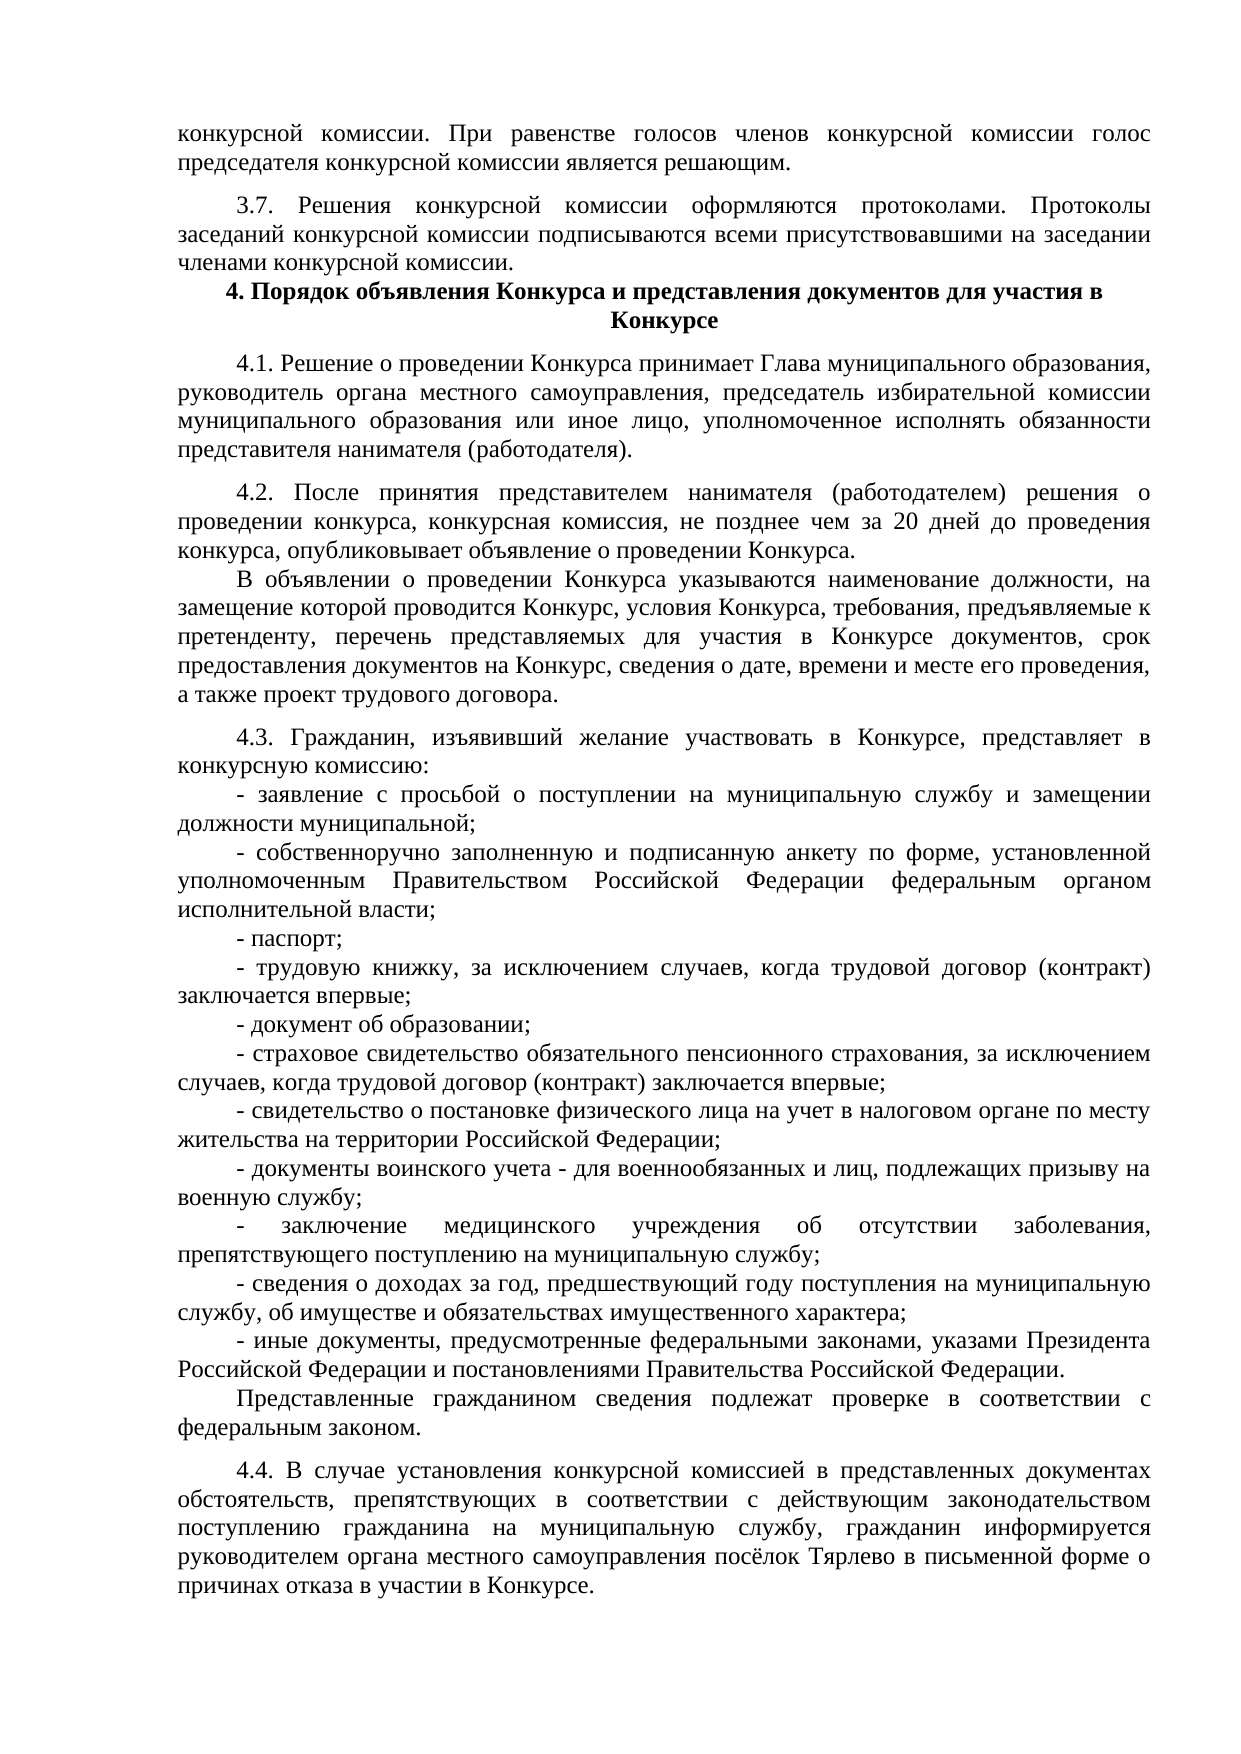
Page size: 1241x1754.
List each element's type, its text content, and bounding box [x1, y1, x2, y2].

text - паспорт; [177, 923, 1152, 952]
text - документы воинского учета - для военнообязанных и лиц, подлежащих призыву на военную службу; [177, 1153, 1152, 1211]
text 4.4. В случае установления конкурсной комиссией в представленных документах обстоятельств, препятствующих в соответствии с действующим законодательством поступлению гражданина на муниципальную службу, гражданин информируется руководителем органа местного самоуправления посёлок Тярлево в письменной форме о причинах отказа в участии в Конкурсе. [177, 1455, 1152, 1599]
text Представленные гражданином сведения подлежат проверке в соответствии с федеральным законом. [177, 1383, 1152, 1441]
text - иные документы, предусмотренные федеральными законами, указами Президента Российской Федерации и постановлениями Правительства Российской Федерации. [177, 1326, 1152, 1383]
text 4.1. Решение о проведении Конкурса принимает Глава муниципального образования, руководитель органа местного самоуправления, председатель избирательной комиссии муниципального образования или иное лицо, уполномоченное исполнять обязанности представителя нанимателя (работодателя). [177, 348, 1152, 463]
text - страховое свидетельство обязательного пенсионного страхования, за исключением случаев, когда трудовой договор (контракт) заключается впервые; [177, 1038, 1152, 1096]
text - документ об образовании; [177, 1009, 1152, 1038]
text 4.2. После принятия представителем нанимателя (работодателем) решения о проведении конкурса, конкурсная комиссия, не позднее чем за 20 дней до проведения конкурса, опубликовывает объявление о проведении Конкурса. [177, 477, 1152, 564]
text - трудовую книжку, за исключением случаев, когда трудовой договор (контракт) заключается впервые; [177, 952, 1152, 1009]
text - свидетельство о постановке физического лица на учет в налоговом органе по месту жительства на территории Российской Федерации; [177, 1096, 1152, 1153]
text 3.7. Решения конкурсной комиссии оформляются протоколами. Протоколы заседаний конкурсной комиссии подписываются всеми присутствовавшими на заседании членами конкурсной комиссии. [177, 190, 1152, 276]
text 4.3. Гражданин, изъявивший желание участвовать в Конкурсе, представляет в конкурсную комиссию: [177, 722, 1152, 779]
text В объявлении о проведении Конкурса указываются наименование должности, на замещение которой проводится Конкурс, условия Конкурса, требования, предъявляемые к претенденту, перечень представляемых для участия в Конкурсе документов, срок предоставления документов на Конкурс, сведения о дате, времени и месте его проведения, а также проект трудового договора. [177, 564, 1152, 707]
text - заявление с просьбой о поступлении на муниципальную службу и замещении должности муниципальной; [177, 779, 1152, 837]
text - сведения о доходах за год, предшествующий году поступления на муниципальную службу, об имуществе и обязательствах имущественного характера; [177, 1268, 1152, 1326]
text - собственноручно заполненную и подписанную анкету по форме, установленной уполномоченным Правительством Российской Федерации федеральным органом исполнительной власти; [177, 837, 1152, 923]
text - заключение медицинского учреждения об отсутствии заболевания, препятствующего поступлению на муниципальную службу; [177, 1211, 1152, 1268]
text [177, 118, 1152, 176]
subtitle 4. Порядок объявления Конкурса и представления документов для участия в Конкурсе [177, 276, 1152, 334]
